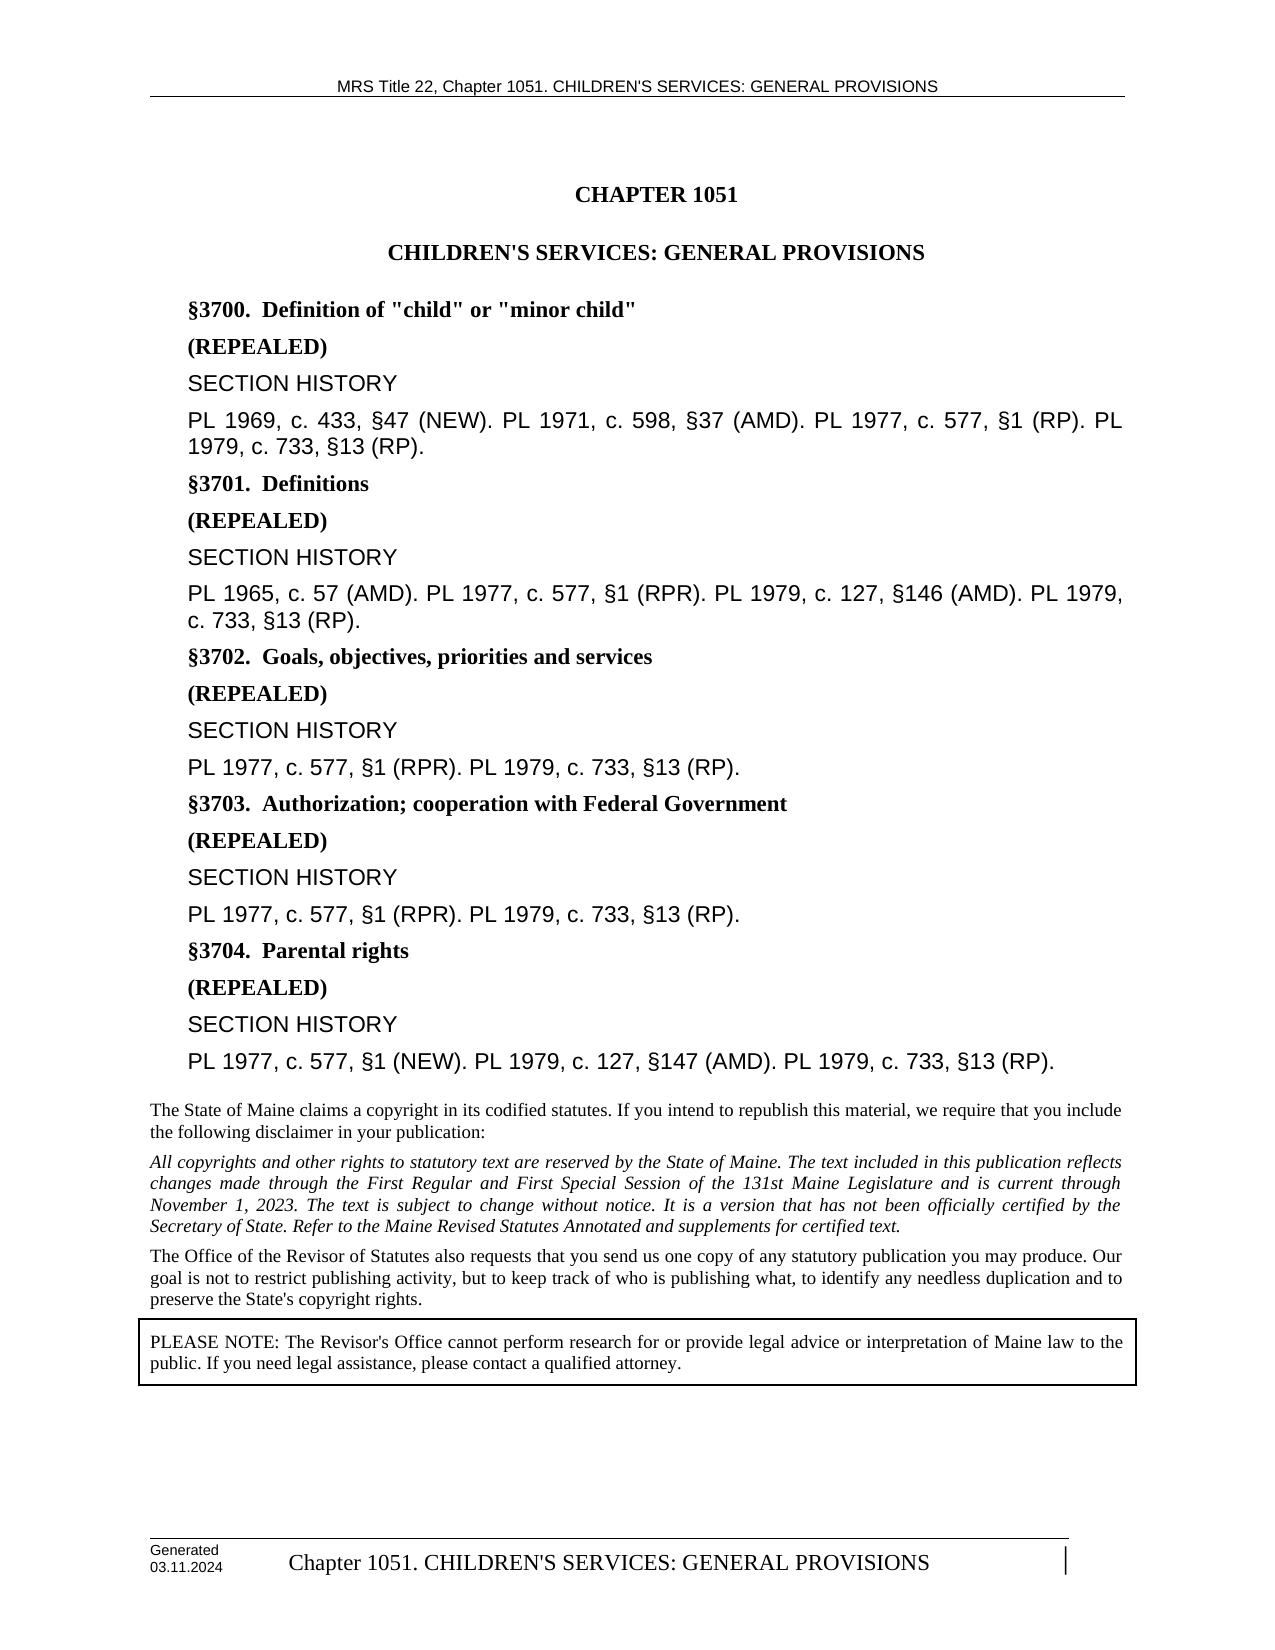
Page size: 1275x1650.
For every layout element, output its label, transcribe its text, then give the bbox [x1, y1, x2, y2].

text §3702. Goals, objectives, priorities and services [187, 643, 1125, 670]
text SECTION HISTORY [187, 717, 1125, 743]
text §3704. Parental rights [187, 937, 1125, 964]
text §3701. Definitions [187, 470, 1125, 496]
text PL 1977, c. 577, §1 (RPR). PL 1979, c. 733, §13 (RP). [187, 754, 1125, 780]
text (REPEALED) [187, 507, 1125, 533]
text §3703. Authorization; cooperation with Federal Government [187, 790, 1125, 817]
text The State of Maine claims a copyright in its codified statutes. If you intend to republish this material, we require that you include the following disclaimer in your publication: [150, 1099, 1125, 1142]
text (REPEALED) [187, 680, 1125, 706]
text PL 1977, c. 577, §1 (NEW). PL 1979, c. 127, §147 (AMD). PL 1979, c. 733, §13 (RP). [187, 1048, 1125, 1074]
text SECTION HISTORY [187, 543, 1125, 570]
text (REPEALED) [187, 827, 1125, 853]
text PL 1969, c. 433, §47 (NEW). PL 1971, c. 598, §37 (AMD). PL 1977, c. 577, §1 (RP). PL 1979, c. 733, §13 (RP). [187, 407, 1125, 459]
text PL 1977, c. 577, §1 (RPR). PL 1979, c. 733, §13 (RP). [187, 901, 1125, 927]
text PLEASE NOTE: The Revisor's Office cannot perform research for or provide legal advice or interpretation of Maine law to the public. If you need legal assistance, please contact a qualified attorney. [140, 1320, 1135, 1384]
text (REPEALED) [187, 333, 1125, 359]
text (REPEALED) [187, 974, 1125, 1001]
text CHILDREN'S SERVICES: GENERAL PROVISIONS [187, 239, 1125, 265]
text SECTION HISTORY [187, 864, 1125, 890]
text CHAPTER 1051 [187, 181, 1125, 208]
text PL 1965, c. 57 (AMD). PL 1977, c. 577, §1 (RPR). PL 1979, c. 127, §146 (AMD). PL 1979, c. 733, §13 (RP). [187, 580, 1125, 633]
text §3700. Definition of "child" or "minor child" [187, 296, 1125, 323]
text SECTION HISTORY [187, 370, 1125, 396]
text SECTION HISTORY [187, 1011, 1125, 1037]
text The Office of the Revisor of Statutes also requests that you send us one copy of any statutory publication you may produce. Our goal is not to restrict publishing activity, but to keep track of who is publishing what, to identify any needless duplication and to preserve the State's copyright rights. [150, 1245, 1125, 1310]
text All copyrights and other rights to statutory text are reserved by the State of Maine. The text included in this publication reflects changes made through the First Regular and First Special Session of the 131st Maine Legislature and is current through November 1, 2023 . The text is subject to change without notice. It is a version that has not been officially certified by the Secretary of State. Refer to the Maine Revised Statutes Annotated and supplements for certified text. [150, 1151, 1125, 1237]
